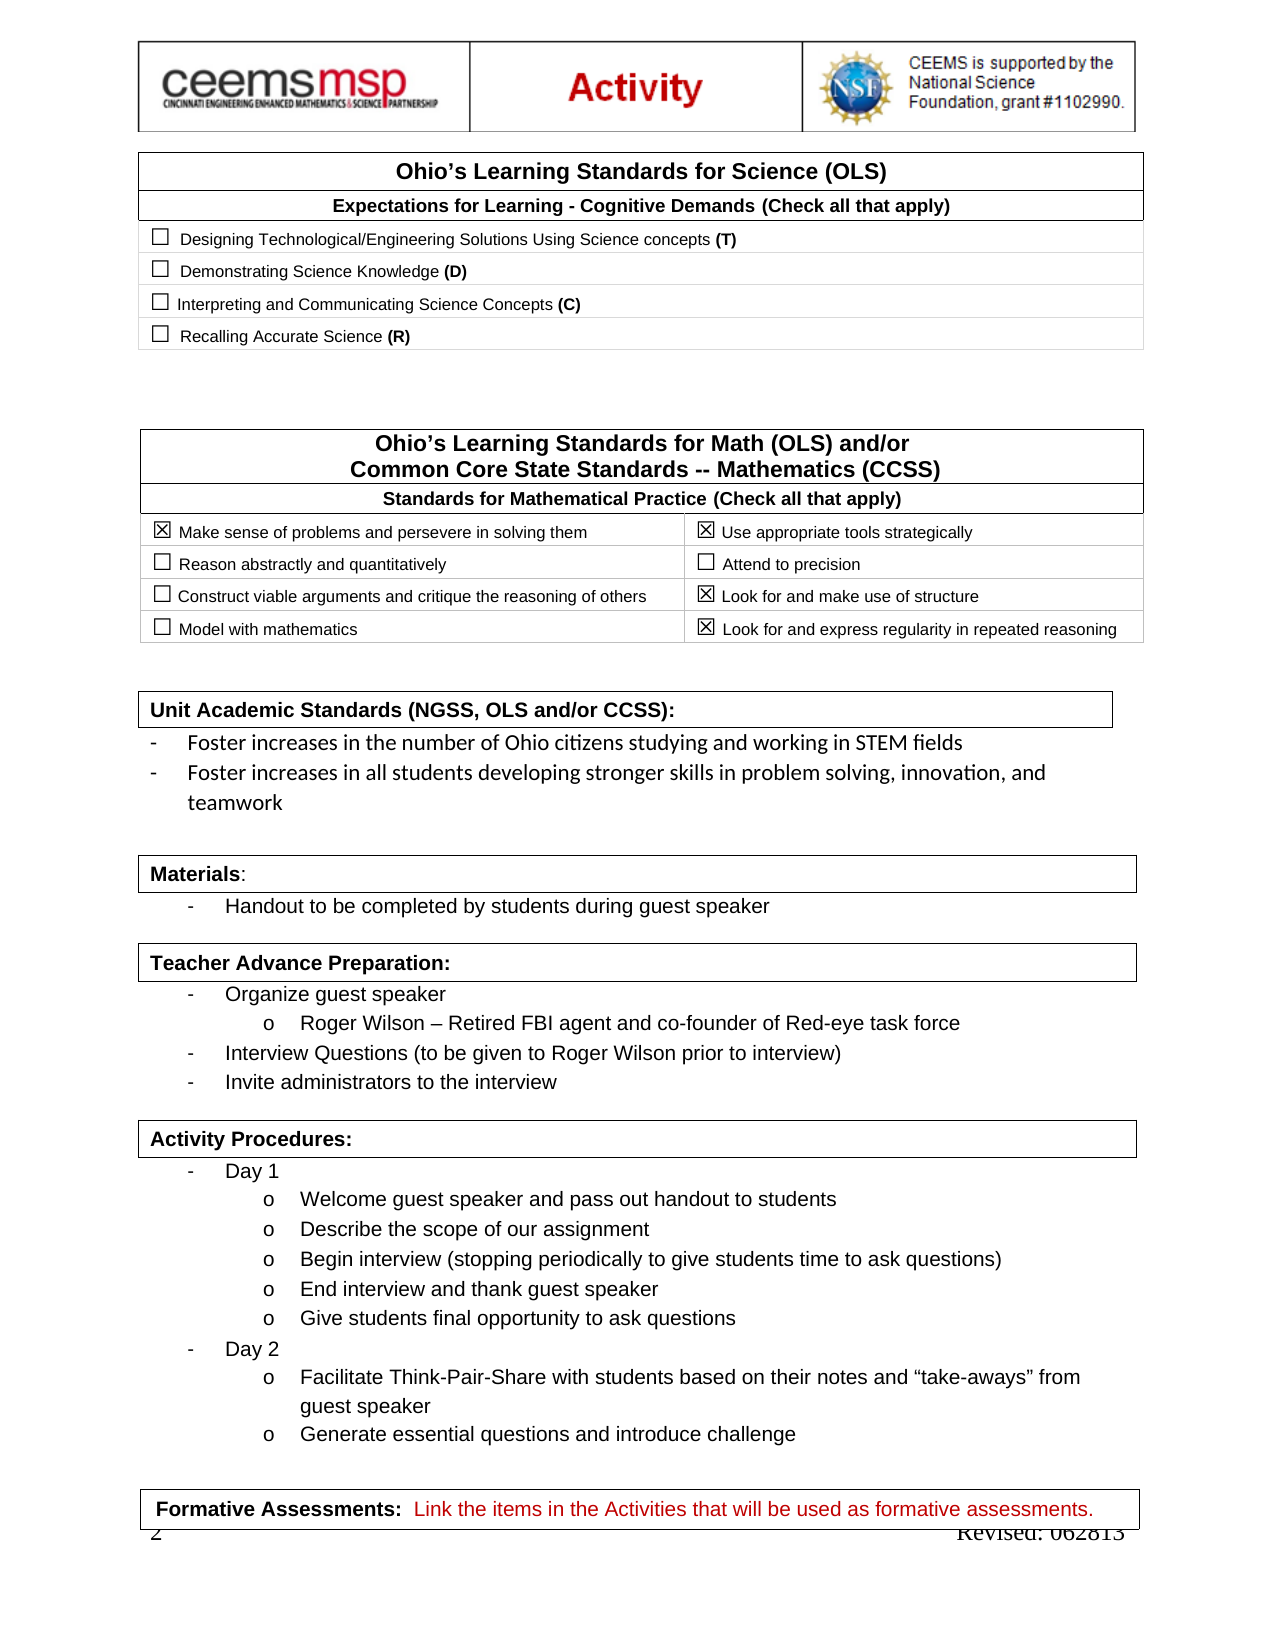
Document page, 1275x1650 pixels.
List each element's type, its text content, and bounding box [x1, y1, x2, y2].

table_cell Designing Technological/Engineering Solutions Using Science concepts (T) [139, 221, 1143, 252]
table_cell Look for and express regularity in repeated reasoning [685, 611, 1143, 642]
table_header Unit Academic Standards (NGSS, OLS and/or CCSS): [139, 692, 1112, 727]
picture [134, 38, 1138, 132]
table_header Ohio’s Learning Standards for Math (OLS) and/or Common Core State Standards -- Mathematics (CCSS) [141, 430, 1143, 483]
list Generate essential questions and introduce challenge [262, 1422, 1125, 1448]
list End interview and thank guest speaker [262, 1276, 1125, 1302]
table_cell Use appropriate tools strategically [685, 514, 1143, 545]
list Handout to be completed by students during guest speaker [187, 893, 1125, 918]
table_header Teacher Advance Preparation: [139, 944, 1136, 981]
table_cell Recalling Accurate Science (R) [139, 318, 1143, 349]
table_cell Model with mathematics [141, 611, 684, 642]
table_cell Attend to precision [685, 546, 1143, 577]
table_cell Construct viable arguments and critique the reasoning of others [141, 579, 684, 610]
table_cell Reason abstractly and quantitatively [141, 546, 684, 577]
table_cell Interpreting and Communicating Science Concepts (C) [139, 285, 1143, 317]
list Welcome guest speaker and pass out handout to students [262, 1187, 1125, 1213]
list Foster increases in all students developing stronger skills in problem solving, innovation, and teamwork [150, 758, 1125, 816]
table_cell Make sense of problems and persevere in solving them [141, 514, 684, 545]
list Invite administrators to the interview [187, 1069, 1125, 1095]
table_header Activity Procedures: [139, 1121, 1136, 1157]
table_cell Standards for Mathematical Practice (Check all that apply) [141, 484, 1143, 513]
table_cell Look for and make use of structure [685, 579, 1143, 610]
table_cell Demonstrating Science Knowledge (D) [139, 253, 1143, 284]
table_header Ohio’s Learning Standards for Science (OLS) [139, 153, 1143, 190]
list Day 1 [187, 1158, 1125, 1183]
list Organize guest speaker [187, 982, 1125, 1007]
list Roger Wilson – Retired FBI agent and co-founder of Red-eye task force [262, 1011, 1125, 1037]
table_cell Expectations for Learning - Cognitive Demands (Check all that apply) [139, 191, 1143, 220]
list Day 2 [187, 1336, 1125, 1361]
list Foster increases in the number of Ohio citizens studying and working in STEM fields [150, 728, 1125, 756]
list Describe the scope of our assignment [262, 1217, 1125, 1243]
list Give students final opportunity to ask questions [262, 1306, 1125, 1332]
list Facilitate Think-Pair-Share with students based on their notes and “take-aways” from guest speaker [262, 1365, 1125, 1418]
list Interview Questions (to be given to Roger Wilson prior to interview) [187, 1040, 1125, 1066]
table_header Materials: [139, 856, 1136, 892]
list Begin interview (stopping periodically to give students time to ask questions) [262, 1247, 1125, 1272]
